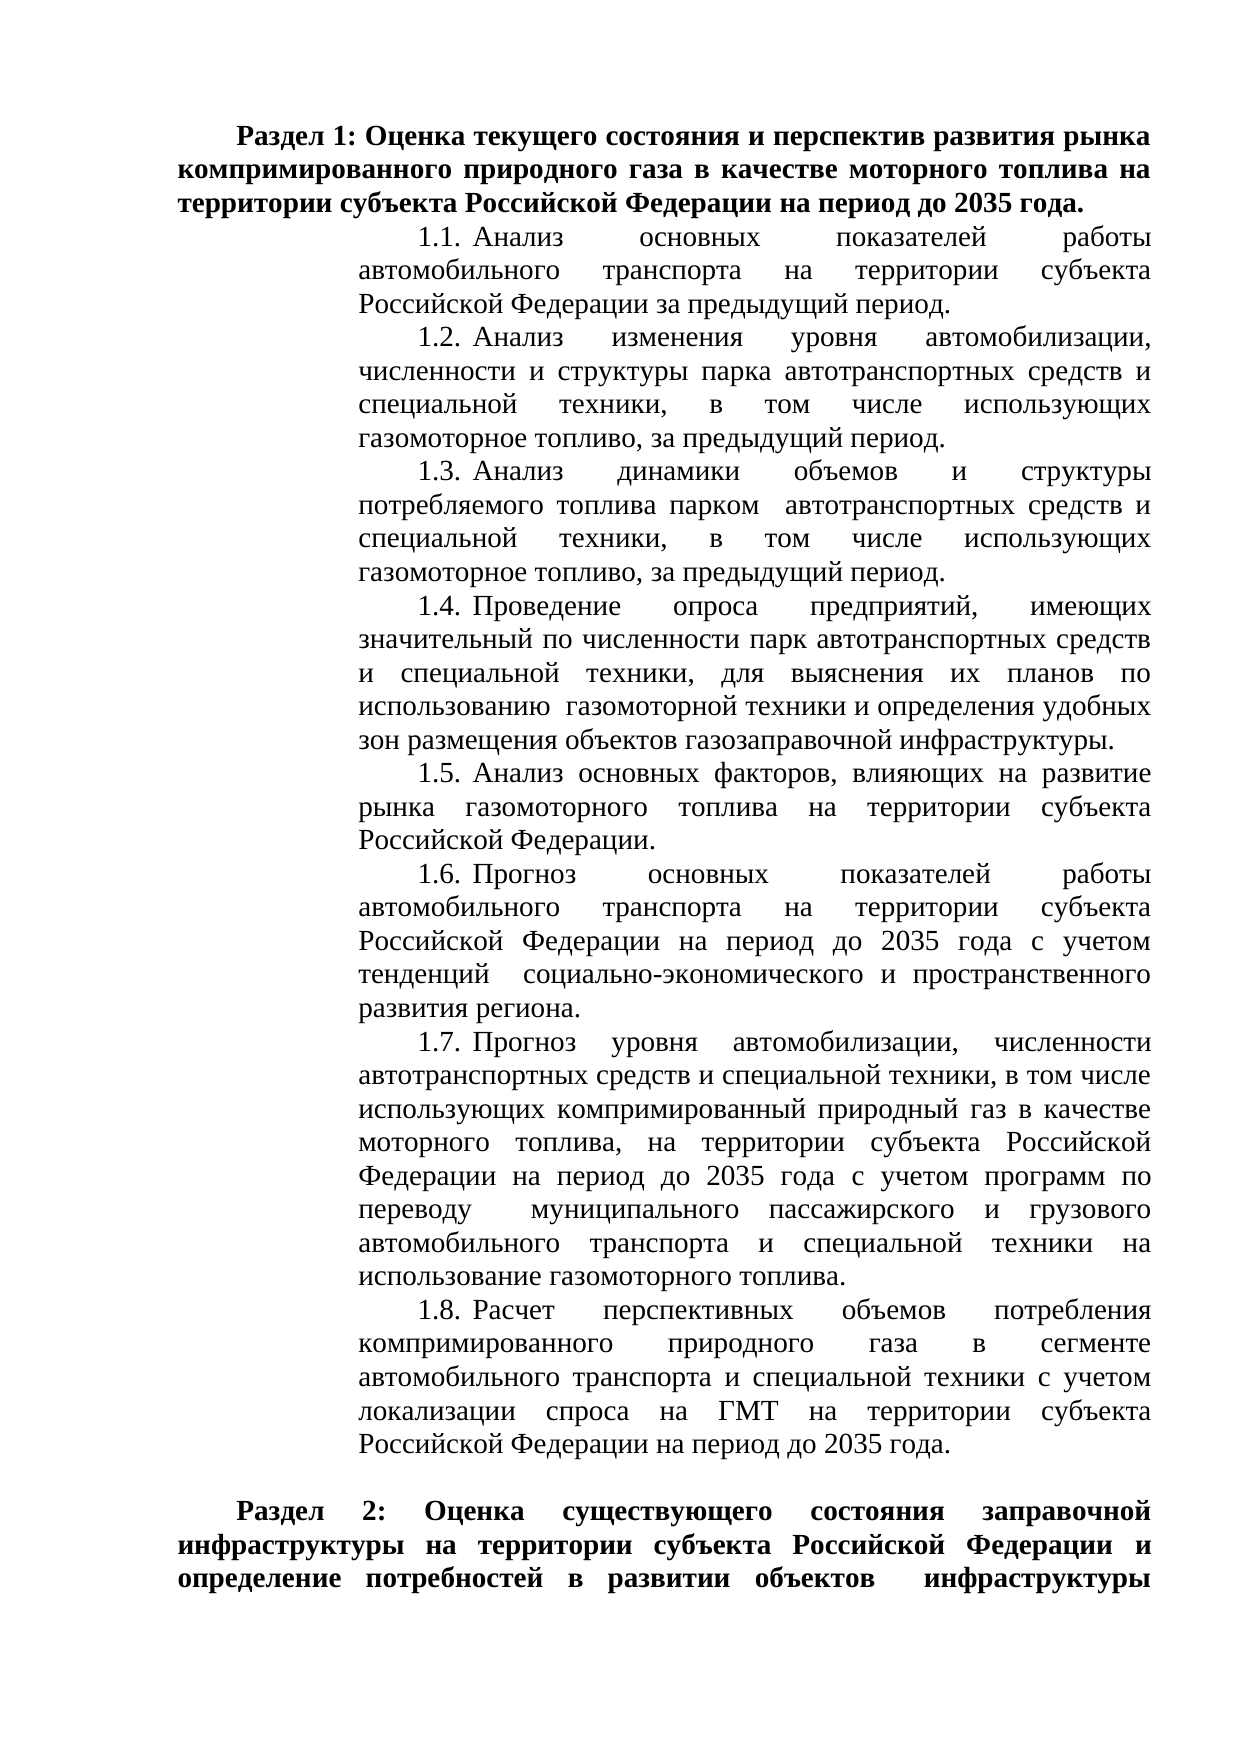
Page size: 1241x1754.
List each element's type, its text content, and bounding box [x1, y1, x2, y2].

list Анализ основных показателей работы автомобильного транспорта на территории субъекта Российской Федерации за предыдущий период. [358, 219, 1152, 319]
list Расчет перспективных объемов потребления компримированного природного газа в сегменте автомобильного транспорта и специальной техники с учетом локализации спроса на ГМТ на территории субъекта Российской Федерации на период до 2035 года. [358, 1292, 1152, 1460]
list Анализ изменения уровня автомобилизации, численности и структуры парка автотранспортных средств и специальной техники, в том числе использующих газомоторное топливо, за предыдущий период. [358, 319, 1152, 453]
list Прогноз основных показателей работы автомобильного транспорта на территории субъекта Российской Федерации на период до 2035 года с учетом тенденций социально-экономического и пространственного развития региона. [358, 856, 1152, 1024]
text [177, 1493, 1152, 1594]
list Проведение опроса предприятий, имеющих значительный по численности парк автотранспортных средств и специальной техники, для выяснения их планов по использованию газомоторной техники и определения удобных зон размещения объектов газозаправочной инфраструктуры. [358, 588, 1152, 755]
list Анализ основных факторов, влияющих на развитие рынка газомоторного топлива на территории субъекта Российской Федерации. [358, 755, 1152, 856]
text Раздел 1: Оценка текущего состояния и перспектив развития рынка компримированного природного газа в качестве моторного топлива на территории субъекта Российской Федерации на период до 2035 года. [177, 118, 1152, 219]
list Прогноз уровня автомобилизации, численности автотранспортных средств и специальной техники, в том числе использующих компримированный природный газ в качестве моторного топлива, на территории субъекта Российской Федерации на период до 2035 года с учетом программ по переводу муниципального пассажирского и грузового автомобильного транспорта и специальной техники на использование газомоторного топлива. [358, 1024, 1152, 1292]
list Анализ динамики объемов и структуры потребляемого топлива парком автотранспортных средств и специальной техники, в том числе использующих газомоторное топливо, за предыдущий период. [358, 453, 1152, 588]
